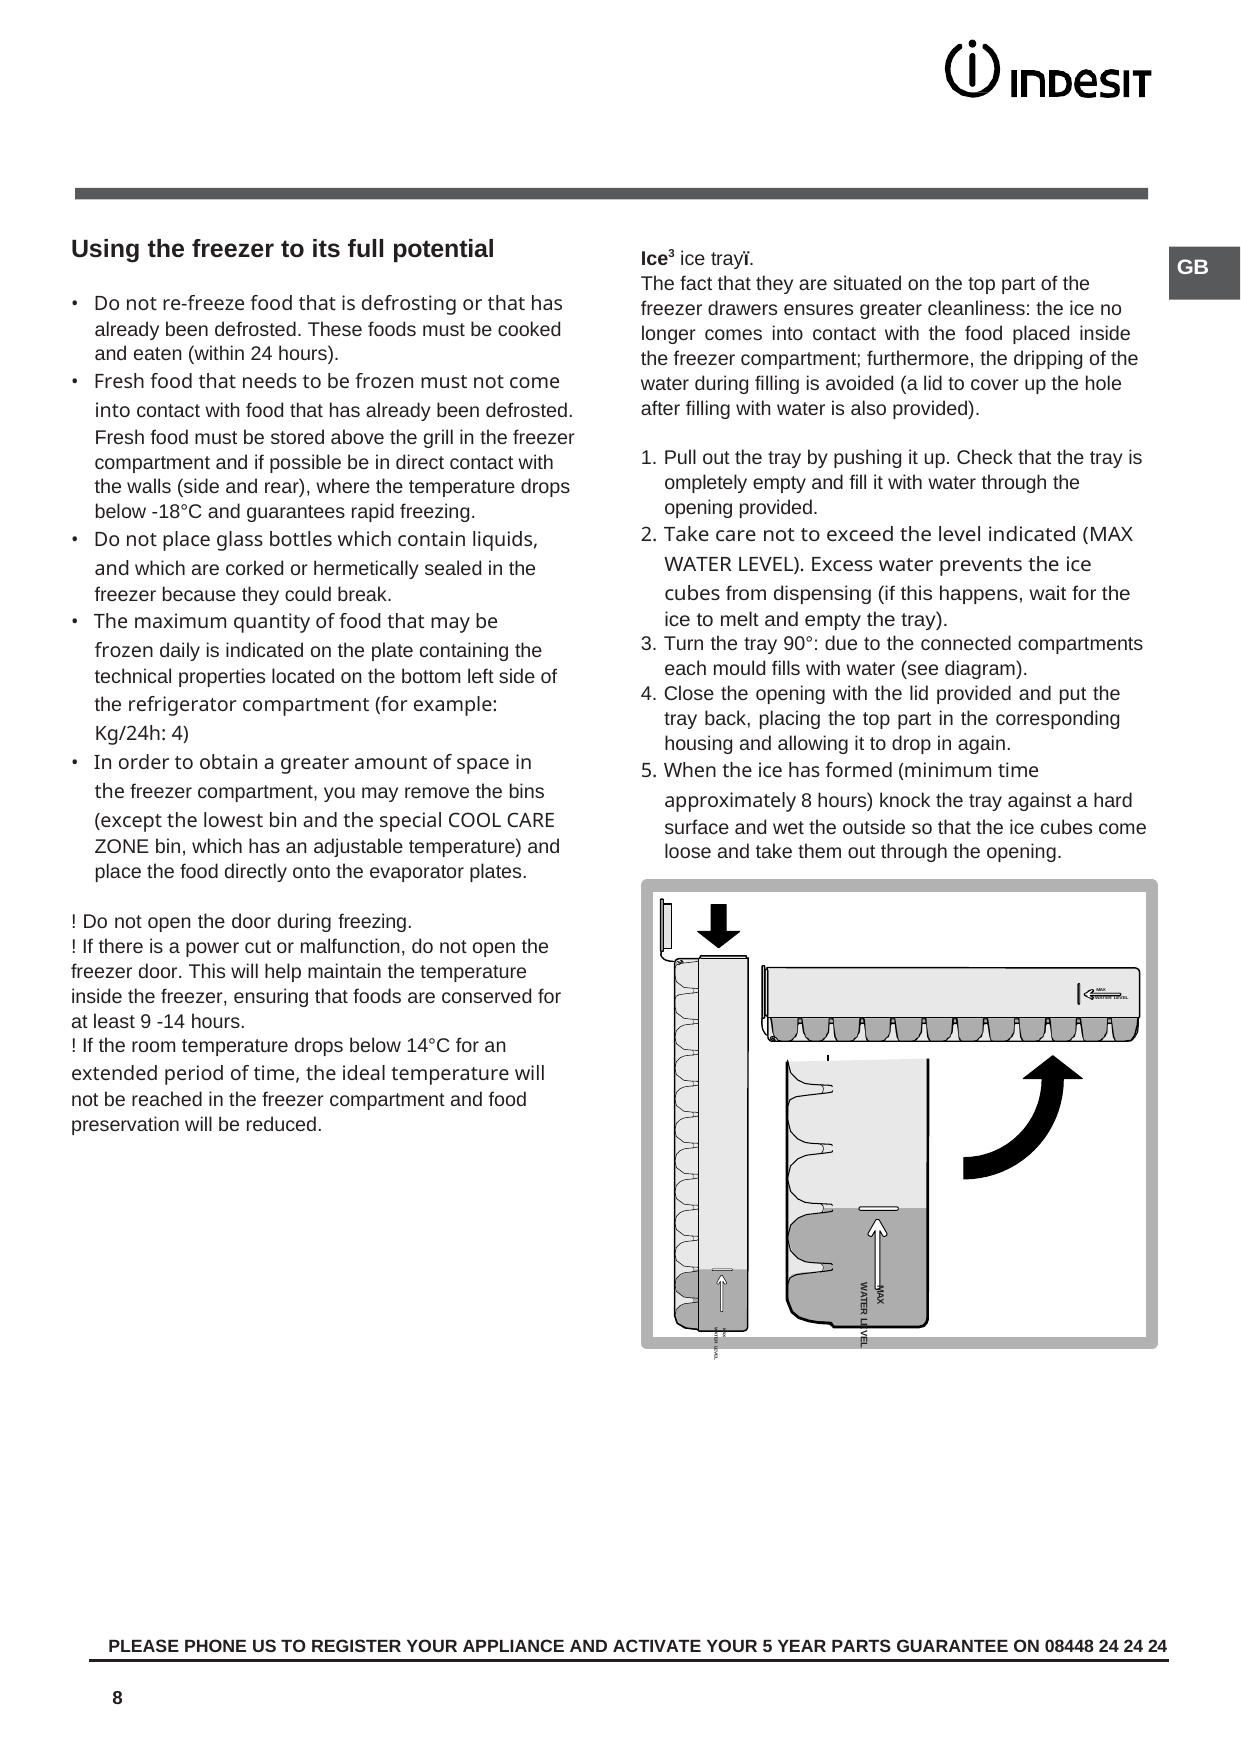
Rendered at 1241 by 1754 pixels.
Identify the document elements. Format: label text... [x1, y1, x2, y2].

list Pull out the tray by pushing it up. Check that the tray is ompletely empty and fill it with water through the opening provided. [641, 446, 1146, 518]
text ! Do not open the door during freezing. [71, 910, 579, 932]
text Ice3 ice trayï. [641, 247, 1169, 269]
text ! If the room temperature drops below 14°C for an extended period of time, the ideal temperature will not be reached in the freezer compartment and food preservation will be reduced. [71, 1034, 556, 1135]
list Do not place glass bottles which contain liquids, and which are corked or hermetically sealed in the freezer because they could break. [71, 525, 568, 606]
picture [1132, 1019, 1140, 1042]
list When the ice has formed (minimum time approximately 8 hours) knock the tray against a hard surface and wet the outside so that the ice cubes come loose and take them out through the opening. [641, 757, 1151, 863]
list The maximum quantity of food that may be frozen daily is indicated on the plate containing the technical properties located on the bottom left side of the refrigerator compartment (for example: Kg/24h: 4) [71, 607, 560, 746]
picture [761, 969, 1138, 1042]
list Turn the tray 90°: due to the connected compartments each mould fills with water (see diagram). [641, 632, 1144, 680]
picture [1049, 70, 1072, 97]
list Do not re-freeze food that is defrosting or that has already been defrosted. These foods must be cooked and eaten (within 24 hours). [71, 289, 570, 365]
picture [1074, 69, 1097, 98]
text ! If there is a power cut or malfunction, do not open the freezer door. This will help maintain the temperature inside the freezer, ensuring that foods are conserved for at least 9 -14 hours. [71, 935, 576, 1032]
picture [1100, 69, 1120, 98]
text The fact that they are situated on the top part of the freezer drawers ensures greater cleanliness: the ice no longer comes into contact with the food placed inside the freezer compartment; furthermore, the dripping of the water during filling is avoided (a lid to cover up the hole after filling with water is also provided). [641, 272, 1150, 419]
subtitle Using the freezer to its full potential [71, 234, 579, 263]
list Take care not to exceed the level indicated (MAX WATER LEVEL). Excess water prevents the ice cubes from dispensing (if this happens, wait for the ice to melt and empty the tray). [641, 521, 1139, 630]
list Close the opening with the lid provided and put the tray back, placing the top part in the corresponding housing and allowing it to drop in again. [641, 682, 1121, 754]
picture [1021, 70, 1045, 97]
picture [660, 951, 684, 963]
list Fresh food that needs to be frozen must not come into contact with food that has already been defrosted. Fresh food must be stored above the grill in the freezer compartment and if possible be in direct contact with the walls (side and rear), where the temperature drops below -18°C and guarantees rapid freezing. [71, 367, 579, 523]
list In order to obtain a greater amount of space in the freezer compartment, you may remove the bins (except the lowest bin and the special COOL CARE ZONE bin, which has an adjustable temperature) and place the food directly onto the evaporator plates. [71, 748, 566, 882]
